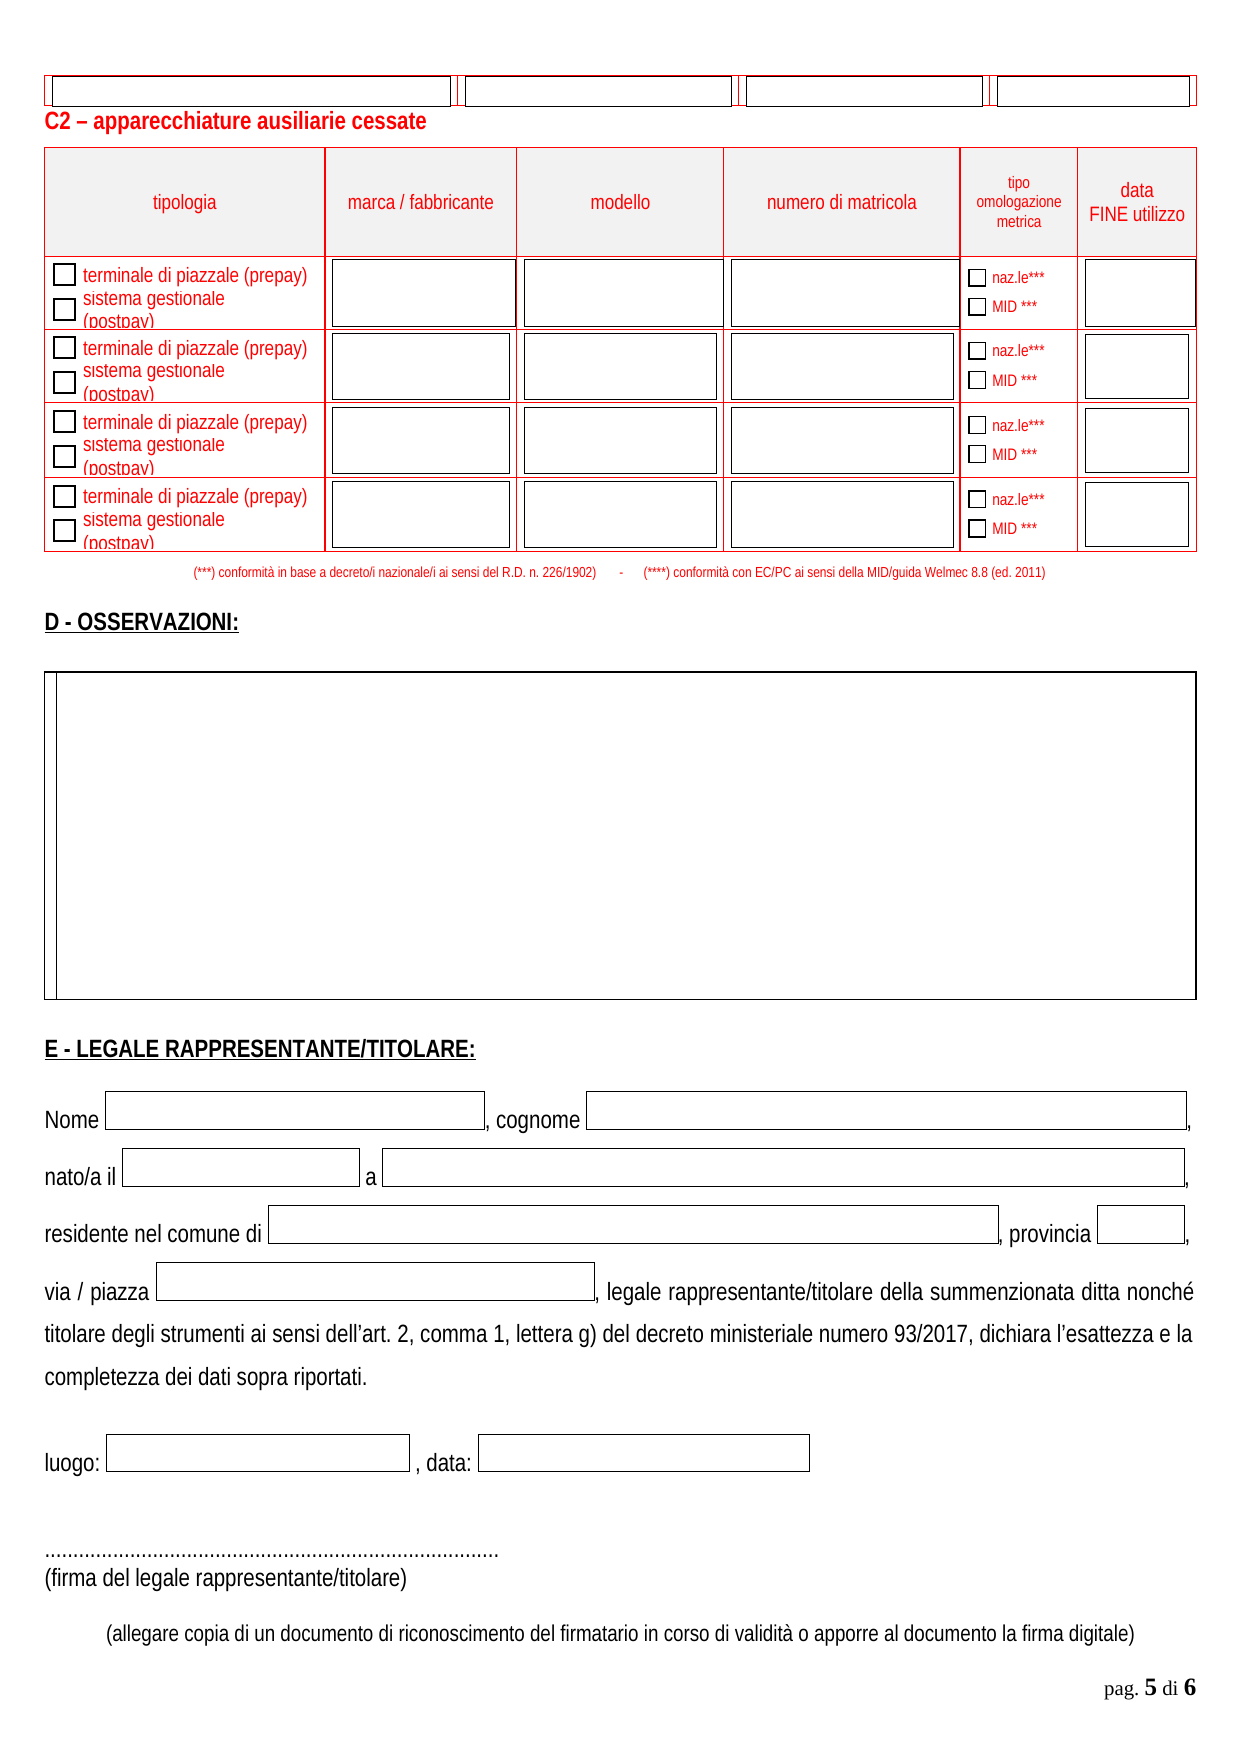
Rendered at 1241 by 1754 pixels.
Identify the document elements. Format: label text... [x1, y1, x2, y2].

table_cell [1078, 330, 1196, 402]
table_header tipo omologazione metrica [961, 148, 1077, 256]
table_cell [45, 330, 324, 402]
table_cell [961, 478, 1077, 551]
table_cell [326, 330, 516, 402]
table_header data FINE utilizzo [1078, 148, 1196, 256]
table_cell [326, 478, 516, 551]
table_cell [517, 478, 723, 551]
table_cell [326, 403, 516, 477]
table_cell [1078, 257, 1196, 328]
text d - OSSERVAZIONI: [44, 607, 1196, 635]
table_cell [451, 76, 457, 105]
table_cell [326, 257, 516, 328]
table_header [45, 673, 56, 999]
text (allegare copia di un documento di riconoscimento del firmatario in corso di validità o apporre al documento la firma digitale) [44, 1620, 1196, 1646]
table_cell [1190, 76, 1196, 105]
table_cell [45, 257, 324, 328]
table_cell [458, 76, 465, 105]
table_cell [961, 330, 1077, 402]
table_cell [732, 76, 738, 105]
table_cell [45, 478, 324, 551]
table_cell [983, 76, 989, 105]
subtitle (***) conformità in base a decreto/i nazionale/i ai sensi del R.D. n. 226/1902) - (****) conformità con EC/PC ai sensi della MID/guida Welmec 8.8 (ed. 2011) [44, 564, 1196, 580]
table_header tipologia [45, 148, 324, 256]
text luogo: , data: [44, 1434, 1196, 1477]
table_cell [517, 257, 723, 328]
table_cell [45, 76, 52, 105]
table_cell [517, 330, 723, 402]
text via / piazza , legale rappresentante/titolare della summenzionata ditta nonché titolare degli strumenti ai sensi dell’art. 2, comma 1, lettera g) del decreto ministeriale numero 93/2017, dichiara l’esattezza e la completezza dei dati sopra riportati. [44, 1262, 1196, 1391]
table_cell [45, 403, 324, 477]
table_cell [724, 478, 959, 551]
table_cell [739, 76, 746, 105]
table_cell [961, 257, 1077, 328]
table_cell [724, 330, 959, 402]
table_cell [990, 76, 997, 105]
table_header modello [517, 148, 723, 256]
table_cell [724, 403, 959, 477]
table_cell [724, 257, 959, 328]
text Nome , cognome , [44, 1091, 1196, 1134]
table_header numero di matricola [724, 148, 959, 256]
text C2 – apparecchiature ausiliarie cessate [44, 106, 1196, 135]
table_cell [961, 403, 1077, 477]
table_header marca / fabbricante [326, 148, 516, 256]
subtitle E - LEGALE RAPPRESENTANTE/TITOLARE: [44, 1034, 1196, 1062]
table_cell [517, 403, 723, 477]
text residente nel comune di , provincia , [44, 1205, 1196, 1248]
table_cell [1078, 478, 1196, 551]
text ................................................................................ [44, 1534, 1196, 1563]
table_cell [1078, 403, 1196, 477]
text nato/a il a , [44, 1148, 1196, 1191]
text (firma del legale rappresentante/titolare) [44, 1563, 1196, 1591]
